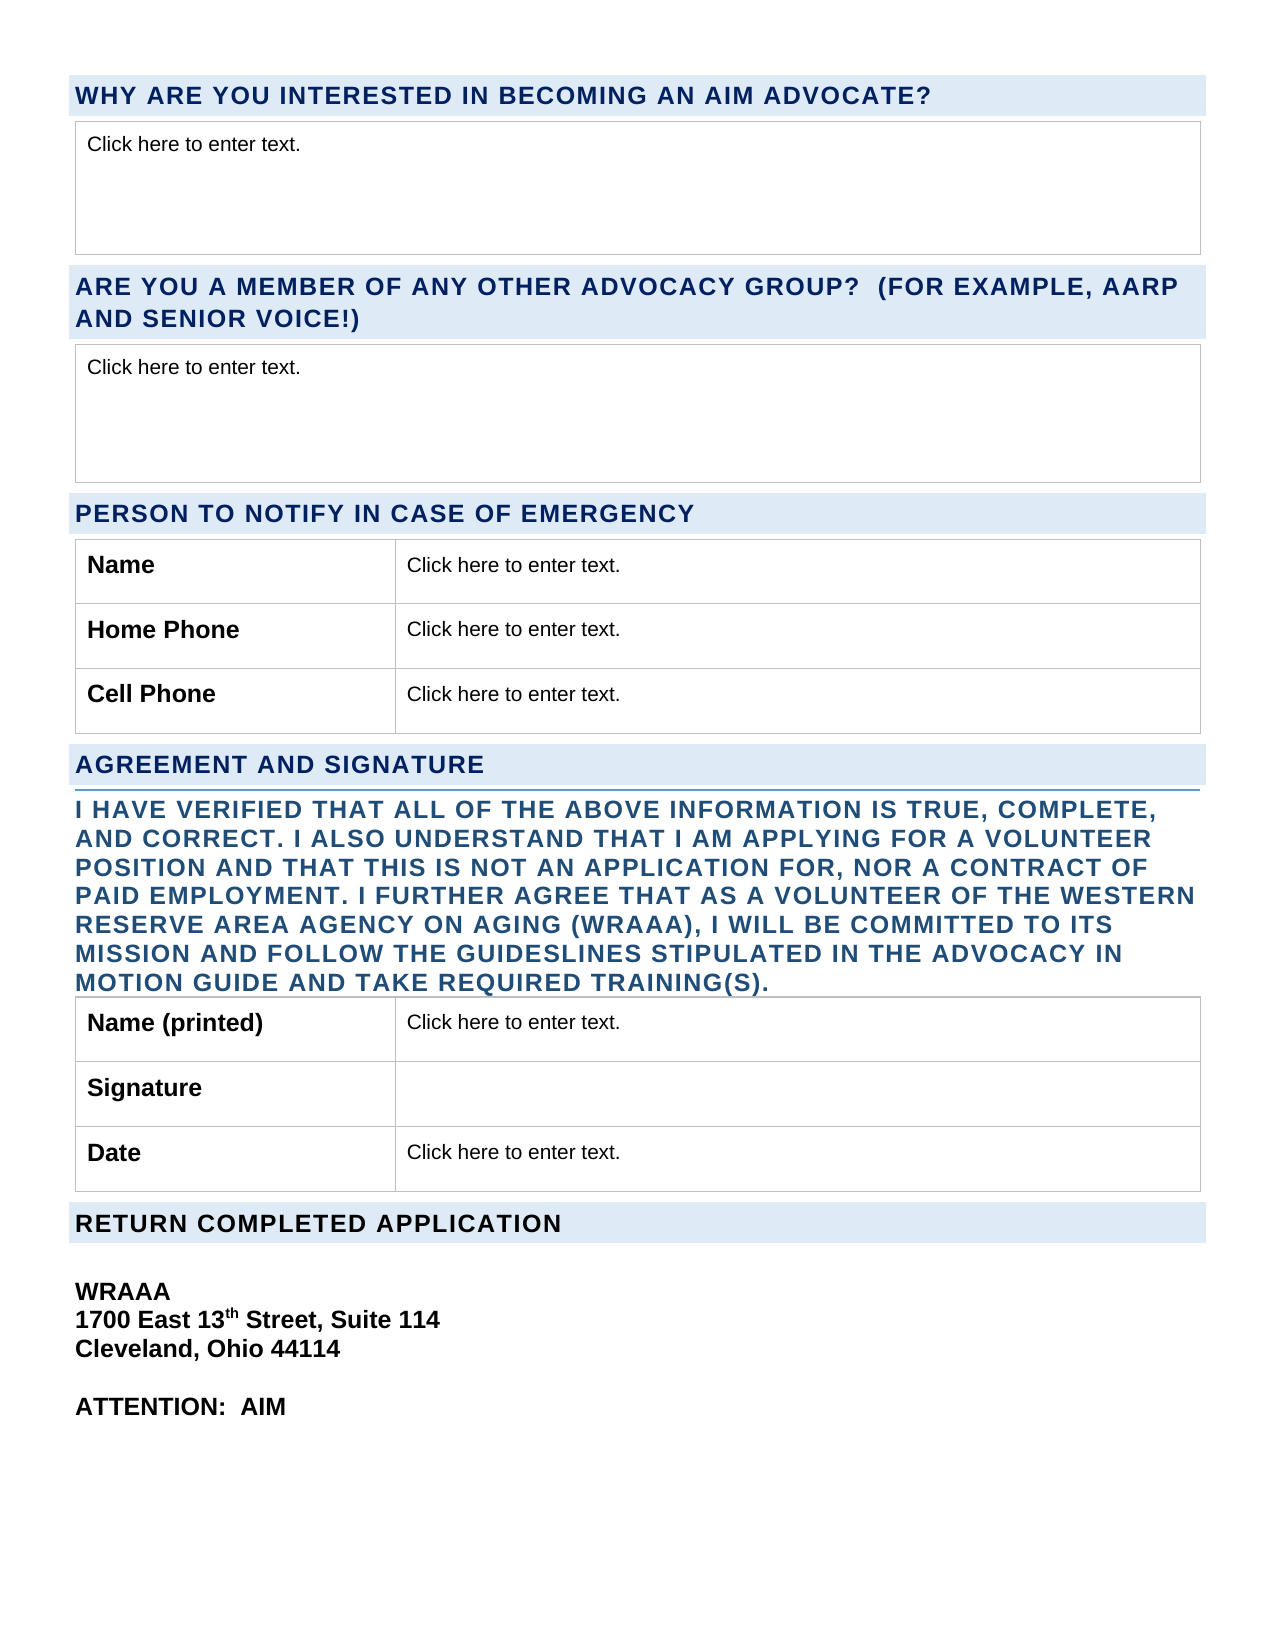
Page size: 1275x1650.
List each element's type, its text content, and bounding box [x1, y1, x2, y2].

table_cell [396, 1062, 1200, 1126]
text ATTENTION: AIM [75, 1392, 1200, 1420]
text Cleveland, Ohio 44114 [75, 1334, 1200, 1363]
table_header Name (printed) [76, 998, 395, 1061]
table_cell Signature [76, 1062, 395, 1126]
text 1700 East 13th Street, Suite 114 [75, 1305, 1200, 1334]
subtitle i have verified that all of the above information is true, complete, and correct. I also understand that I am applying for a volunteer position and that this is not an application for, nor a contract of paid employment. I further agree that as a volunteer of the Western Reserve Area Agency on Aging (WRAAA), I will be committed to its mission and follow the guideslines stipulated in the advocacy in motion guidE and take required training(S). [75, 791, 1200, 996]
text WRAAA [75, 1277, 1200, 1305]
table_header Name [76, 540, 395, 603]
subtitle Agreement and Signature [75, 750, 1200, 779]
subtitle Why are you interested in beComing an AIM advocate? [75, 81, 1200, 110]
subtitle are you a member of any other advocacy group? (for example, AARP and senior voice!) [75, 271, 1200, 333]
table_cell Home Phone [76, 604, 395, 668]
subtitle Person to Notify in Case of Emergency [75, 499, 1200, 528]
table_cell Date [76, 1127, 395, 1191]
table_cell Cell Phone [76, 669, 395, 732]
subtitle return completed application [75, 1209, 1200, 1237]
